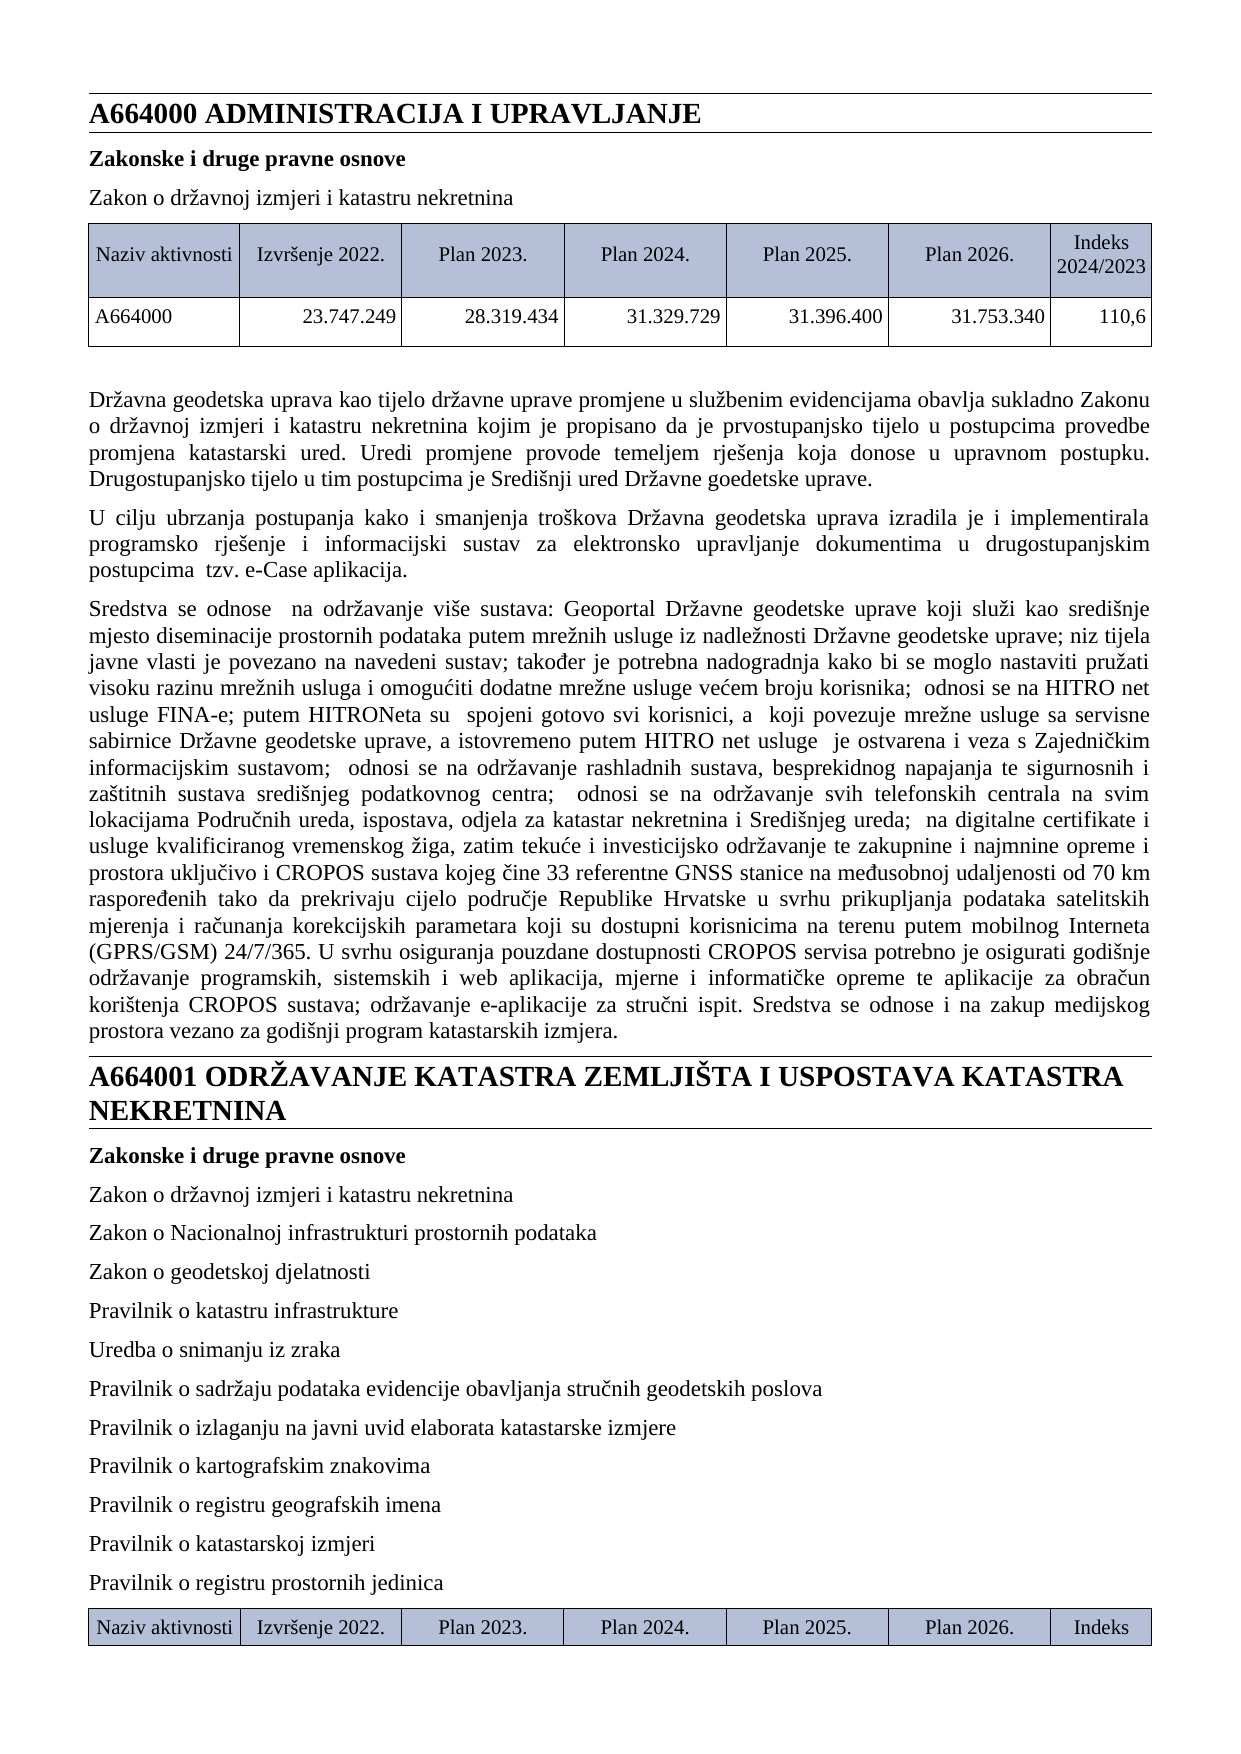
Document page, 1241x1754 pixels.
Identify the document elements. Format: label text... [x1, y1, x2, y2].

table_cell 23.747.249 [240, 298, 401, 346]
text Pravilnik o kartografskim znakovima [89, 1453, 1152, 1479]
table_cell 110,6 [1051, 298, 1151, 346]
table_header Plan 2026. [889, 1609, 1050, 1645]
table_header Plan 2025. [727, 224, 888, 297]
table_header Naziv aktivnosti [89, 224, 239, 297]
table_cell 28.319.434 [402, 298, 564, 346]
table_header Indeks 2024/2023 [1051, 224, 1151, 297]
subtitle A664000 ADMINISTRACIJA I UPRAVLJANJE [89, 94, 1152, 132]
text Pravilnik o sadržaju podataka evidencije obavljanja stručnih geodetskih poslova [89, 1375, 1152, 1401]
table_cell 31.396.400 [727, 298, 888, 346]
table_header Izvršenje 2022. [240, 224, 401, 297]
table_cell A664000 [89, 298, 239, 346]
table_header Indeks 2024/2023 [1051, 1609, 1151, 1645]
text Pravilnik o katastru infrastrukture [89, 1297, 1152, 1323]
table_header Plan 2024. [565, 224, 726, 297]
text Pravilnik o katastarskoj izmjeri [89, 1530, 1152, 1557]
table_cell 31.753.340 [889, 298, 1050, 346]
text Pravilnik o registru prostornih jedinica [89, 1569, 1152, 1596]
table_header Izvršenje 2022. [241, 1609, 401, 1645]
subtitle Zakonske i druge pravne osnove [89, 145, 1152, 172]
table_header Naziv aktivnosti [89, 1609, 240, 1645]
table_header Plan 2025. [727, 1609, 888, 1645]
text Zakon o Nacionalnoj infrastrukturi prostornih podataka [89, 1219, 1152, 1246]
text Uredba o snimanju iz zraka [89, 1336, 1152, 1362]
subtitle Zakonske i druge pravne osnove [89, 1142, 1152, 1168]
text Državna geodetska uprava kao tijelo državne uprave promjene u službenim evidencijama obavlja sukladno Zakonu o državnoj izmjeri i katastru nekretnina kojim je propisano da je prvostupanjsko tijelo u postupcima provedbe promjena katastarski ured. Uredi promjene provode temeljem rješenja koja donose u upravnom postupku. Drugostupanjsko tijelo u tim postupcima je Središnji ured Državne goedetske uprave. [89, 386, 1152, 491]
text Pravilnik o izlaganju na javni uvid elaborata katastarske izmjere [89, 1414, 1152, 1440]
text U cilju ubrzanja postupanja kako i smanjenja troškova Državna geodetska uprava izradila je i implementirala programsko rješenje i informacijski sustav za elektronsko upravljanje dokumentima u drugostupanjskim postupcima tzv. e-Case aplikacija. [89, 504, 1152, 583]
text Zakon o državnoj izmjeri i katastru nekretnina [89, 184, 1152, 211]
table_header Plan 2023. [402, 224, 564, 297]
table_header Plan 2026. [889, 224, 1050, 297]
text Zakon o geodetskoj djelatnosti [89, 1258, 1152, 1285]
text Sredstva se odnose na održavanje više sustava: Geoportal Državne geodetske uprave koji služi kao središnje mjesto diseminacije prostornih podataka putem mrežnih usluge iz nadležnosti Državne geodetske uprave; niz tijela javne vlasti je povezano na navedeni sustav; također je potrebna nadogradnja kako bi se moglo nastaviti pružati visoku razinu mrežnih usluga i omogućiti dodatne mrežne usluge većem broju korisnika; odnosi se na HITRO net usluge FINA-e; putem HITRONeta su spojeni gotovo svi korisnici, a koji povezuje mrežne usluge sa servisne sabirnice Državne geodetske uprave, a istovremeno putem HITRO net usluge je ostvarena i veza s Zajedničkim informacijskim sustavom; odnosi se na održavanje rashladnih sustava, besprekidnog napajanja te sigurnosnih i zaštitnih sustava središnjeg podatkovnog centra; odnosi se na održavanje svih telefonskih centrala na svim lokacijama Područnih ureda, ispostava, odjela za katastar nekretnina i Središnjeg ureda; na digitalne certifikate i usluge kvalificiranog vremenskog žiga, zatim tekuće i investicijsko održavanje te zakupnine i najmnine opreme i prostora uključivo i CROPOS sustava kojeg čine 33 referentne GNSS stanice na međusobnoj udaljenosti od 70 km raspoređenih tako da prekrivaju cijelo područje Republike Hrvatske u svrhu prikupljanja podataka satelitskih mjerenja i računanja korekcijskih parametara koji su dostupni korisnicima na terenu putem mobilnog Interneta (GPRS/GSM) 24/7/365. U svrhu osiguranja pouzdane dostupnosti CROPOS servisa potrebno je osigurati godišnje održavanje programskih, sistemskih i web aplikacija, mjerne i informatičke opreme te aplikacije za obračun korištenja CROPOS sustava; održavanje e-aplikacije za stručni ispit. Sredstva se odnose i na zakup medijskog prostora vezano za godišnji program katastarskih izmjera. [89, 595, 1152, 1043]
subtitle A664001 ODRŽAVANJE KATASTRA ZEMLJIŠTA I USPOSTAVA KATASTRA NEKRETNINA [89, 1057, 1152, 1128]
table_header Plan 2024. [564, 1609, 726, 1645]
text Pravilnik o registru geografskih imena [89, 1491, 1152, 1518]
table_cell 31.329.729 [565, 298, 726, 346]
text Zakon o državnoj izmjeri i katastru nekretnina [89, 1181, 1152, 1207]
table_header Plan 2023. [402, 1609, 563, 1645]
